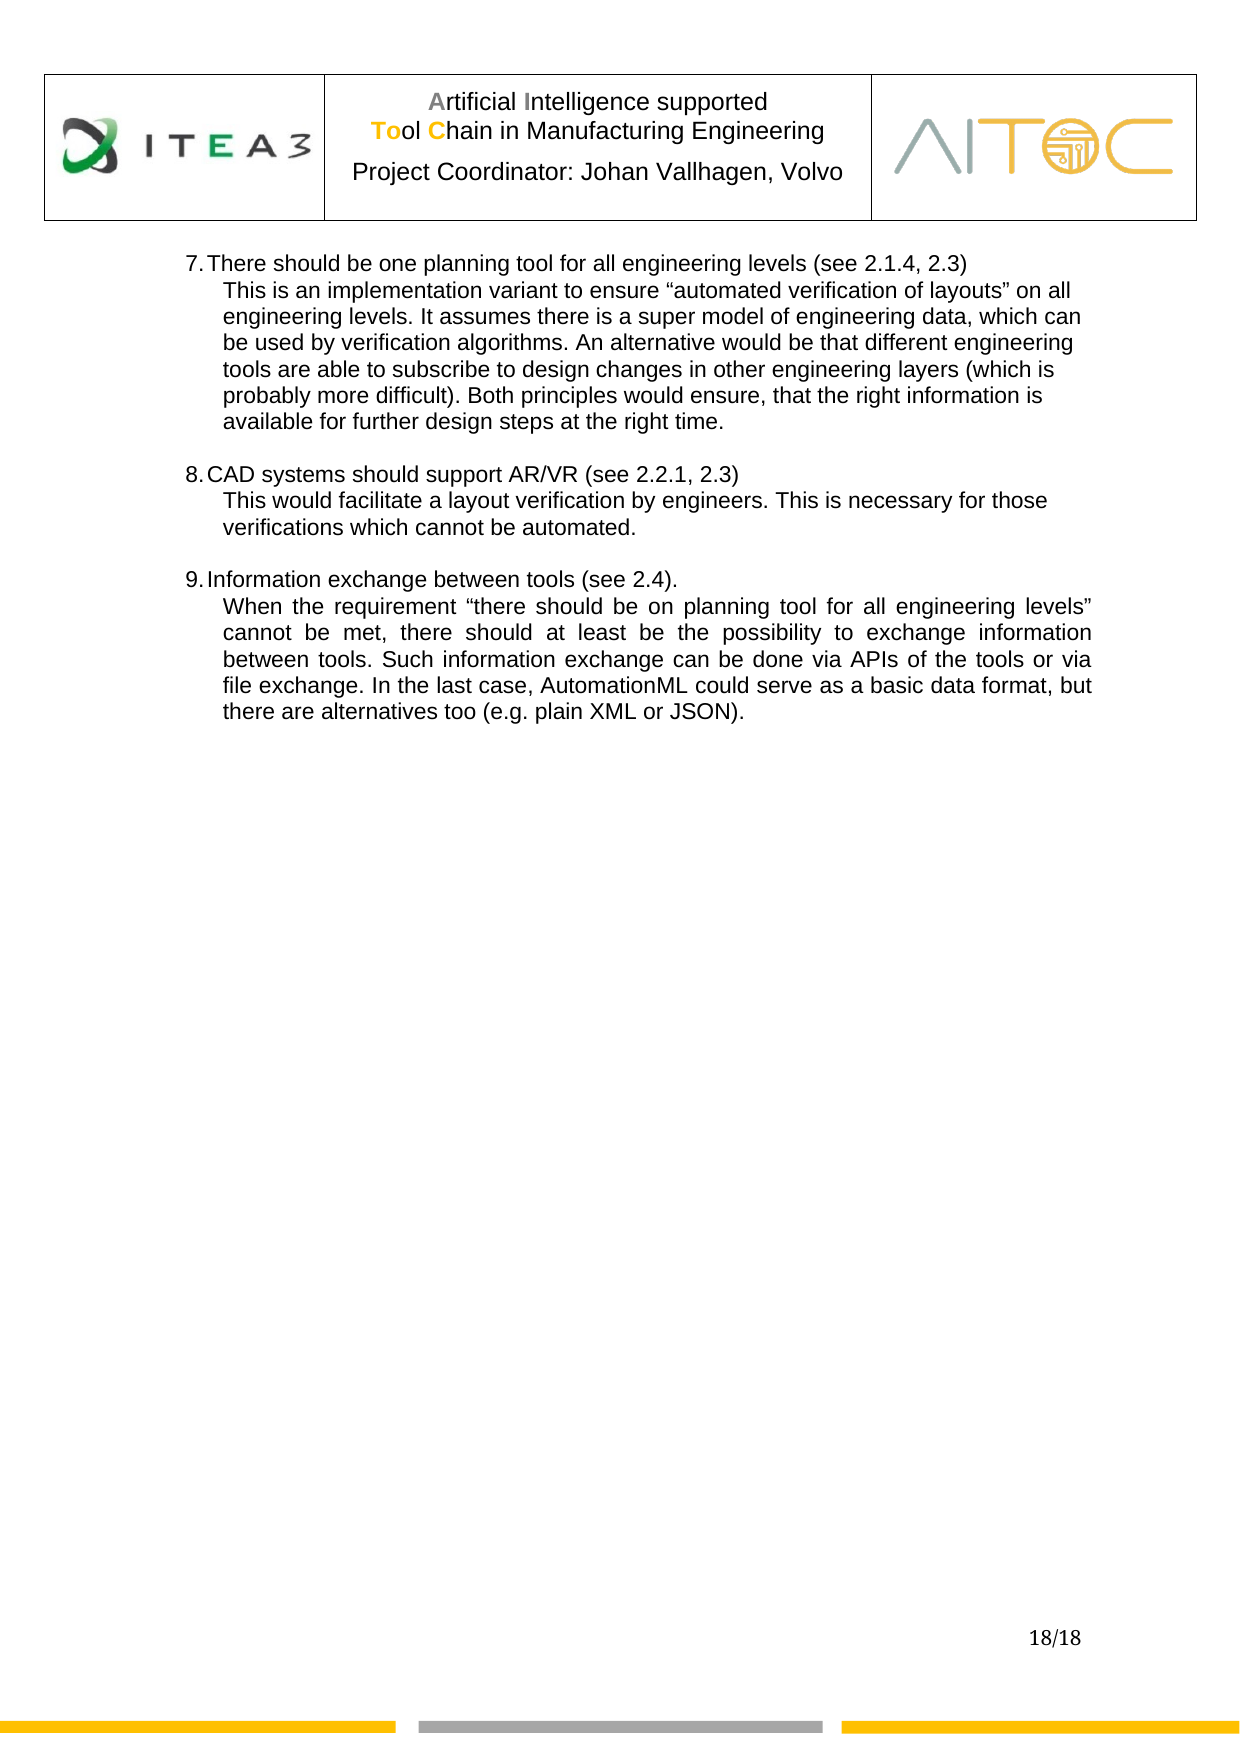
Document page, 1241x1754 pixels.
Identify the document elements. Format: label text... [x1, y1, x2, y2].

list When the requirement “there should be on planning tool for all engineering levels” cannot be met, there should at least be the possibility to exchange information between tools. Such information exchange can be done via APIs of the tools or via file exchange. In the last case, AutomationML could serve as a basic data format, but there are alternatives too (e.g. plain XML or JSON). [223, 593, 1093, 724]
picture [893, 117, 1174, 178]
picture [55, 111, 320, 184]
list There should be one planning tool for all engineering levels (see 2.1.5, 2.3) This is an implementation variant to ensure “automated verification of layouts” on all engineering levels. It assumes there is a super model of engineering data, which can be used by verification algorithms. An alternative would be that different engineering tools are able to subscribe to design changes in other engineering layers (which is probably more difficult). Both principles would ensure, that the right information is available for further design steps at the right time. [185, 250, 1093, 435]
list CAD systems should support AR/VR (see 2.2.2, 2.3) This would facilitate a layout verification by engineers. This is necessary for those verifications which cannot be automated. [185, 461, 1093, 540]
list Information exchange between tools (see 2.4). [185, 566, 1093, 593]
